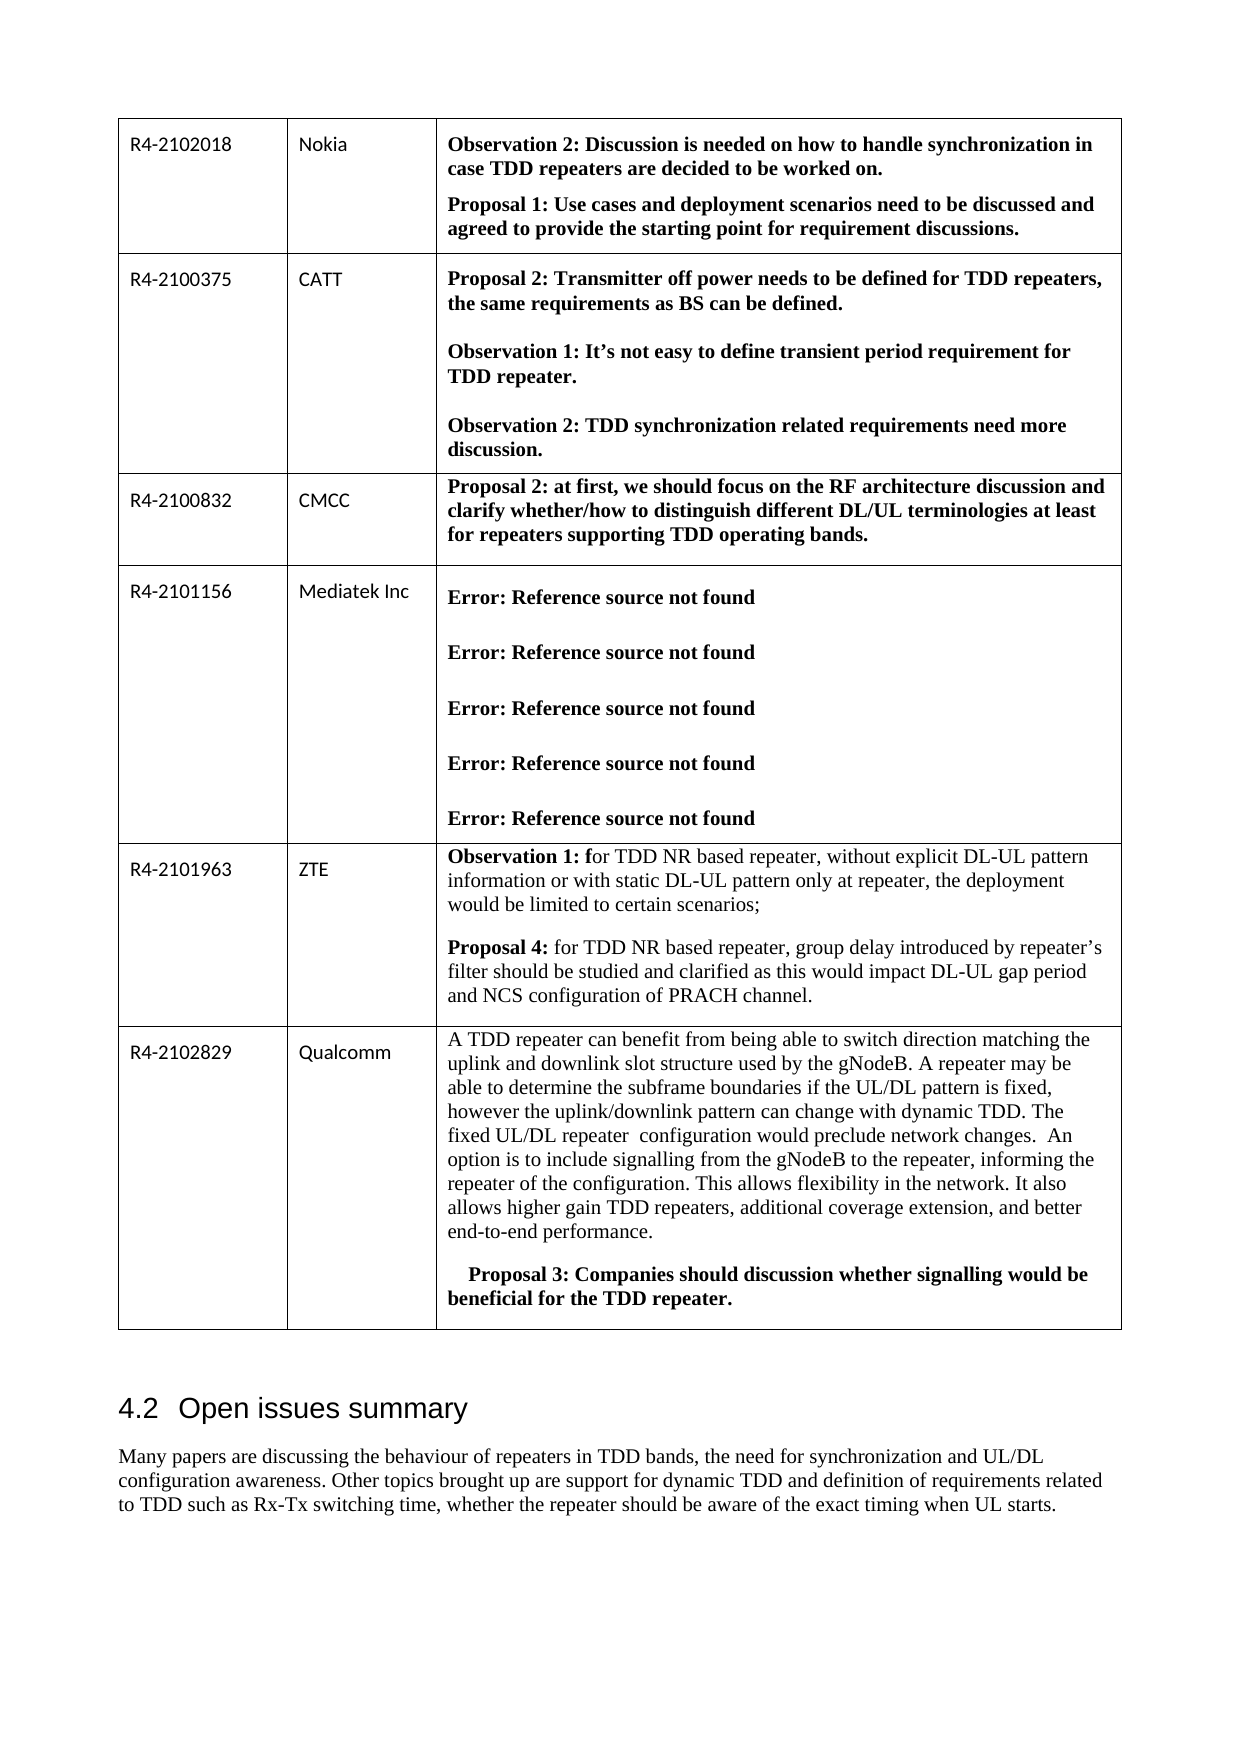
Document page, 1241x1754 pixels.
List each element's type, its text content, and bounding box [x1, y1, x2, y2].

table_cell R4-2101156 [119, 566, 287, 843]
table_cell R4-2101963 [119, 844, 287, 1026]
table_cell R4-2100832 [119, 474, 287, 565]
table_cell Observation 1: NR repeater has no idea about the UE-specific information (e.g., SFI or DCI) that may overwrite the static UL/DL configuration in SIB. Proposal 1: RAN4 to discuss how to enable NR repeaters to get the SFI and scheduling DCI information for dynamic TDD deployments. Observation 2: How the repeater determines the starting time for UL transmission is not clear. Observation 3: How the repeater determines the starting time and duration for UL signal listening is not clear. Proposal 2: RAN4 to discuss how to the repeater determines the starting time for UL transmission as well as the starting time and duration for UL signal listening. [437, 566, 1121, 843]
table_cell Mediatek Inc [288, 566, 436, 843]
table_cell Observation 2: Discussion is needed on how to handle synchronization in case TDD repeaters are decided to be worked on. Proposal 1: Use cases and deployment scenarios need to be discussed and agreed to provide the starting point for requirement discussions. [437, 119, 1121, 253]
table_cell R4-2102018 [119, 119, 287, 253]
table_cell ZTE [288, 844, 436, 1026]
table_cell Observation 1: for TDD NR based repeater, without explicit DL-UL pattern information or with static DL-UL pattern only at repeater, the deployment would be limited to certain scenarios; Proposal 4: for TDD NR based repeater, group delay introduced by repeater’s filter should be studied and clarified as this would impact DL-UL gap period and NCS configuration of PRACH channel. [437, 844, 1121, 1026]
table_cell CATT [288, 254, 436, 473]
table_cell Nokia [288, 119, 436, 253]
table_cell CMCC [288, 474, 436, 565]
table_cell Qualcomm [288, 1027, 436, 1329]
table_cell Proposal 2: at first, we should focus on the RF architecture discussion and clarify whether/how to distinguish different DL/UL terminologies at least for repeaters supporting TDD operating bands. [437, 474, 1121, 565]
table_cell R4-2102829 [119, 1027, 287, 1329]
table_cell R4-2100375 [119, 254, 287, 473]
table_cell A TDD repeater can benefit from being able to switch direction matching the uplink and downlink slot structure used by the gNodeB. A repeater may be able to determine the subframe boundaries if the UL/DL pattern is fixed, however the uplink/downlink pattern can change with dynamic TDD. The fixed UL/DL repeater configuration would preclude network changes. An option is to include signalling from the gNodeB to the repeater, informing the repeater of the configuration. This allows flexibility in the network. It also allows higher gain TDD repeaters, additional coverage extension, and better end-to-end performance. Proposal 3: Companies should discussion whether signalling would be beneficial for the TDD repeater. [437, 1027, 1121, 1329]
subtitle Open issues summary [118, 1392, 1122, 1425]
table_cell Proposal 2: Transmitter off power needs to be defined for TDD repeaters, the same requirements as BS can be defined. Observation 1: It’s not easy to define transient period requirement for TDD repeater. Observation 2: TDD synchronization related requirements need more discussion. [437, 254, 1121, 473]
text Many papers are discussing the behaviour of repeaters in TDD bands, the need for synchronization and UL/DL configuration awareness. Other topics brought up are support for dynamic TDD and definition of requirements related to TDD such as Rx-Tx switching time, whether the repeater should be aware of the exact timing when UL starts. [118, 1444, 1122, 1516]
